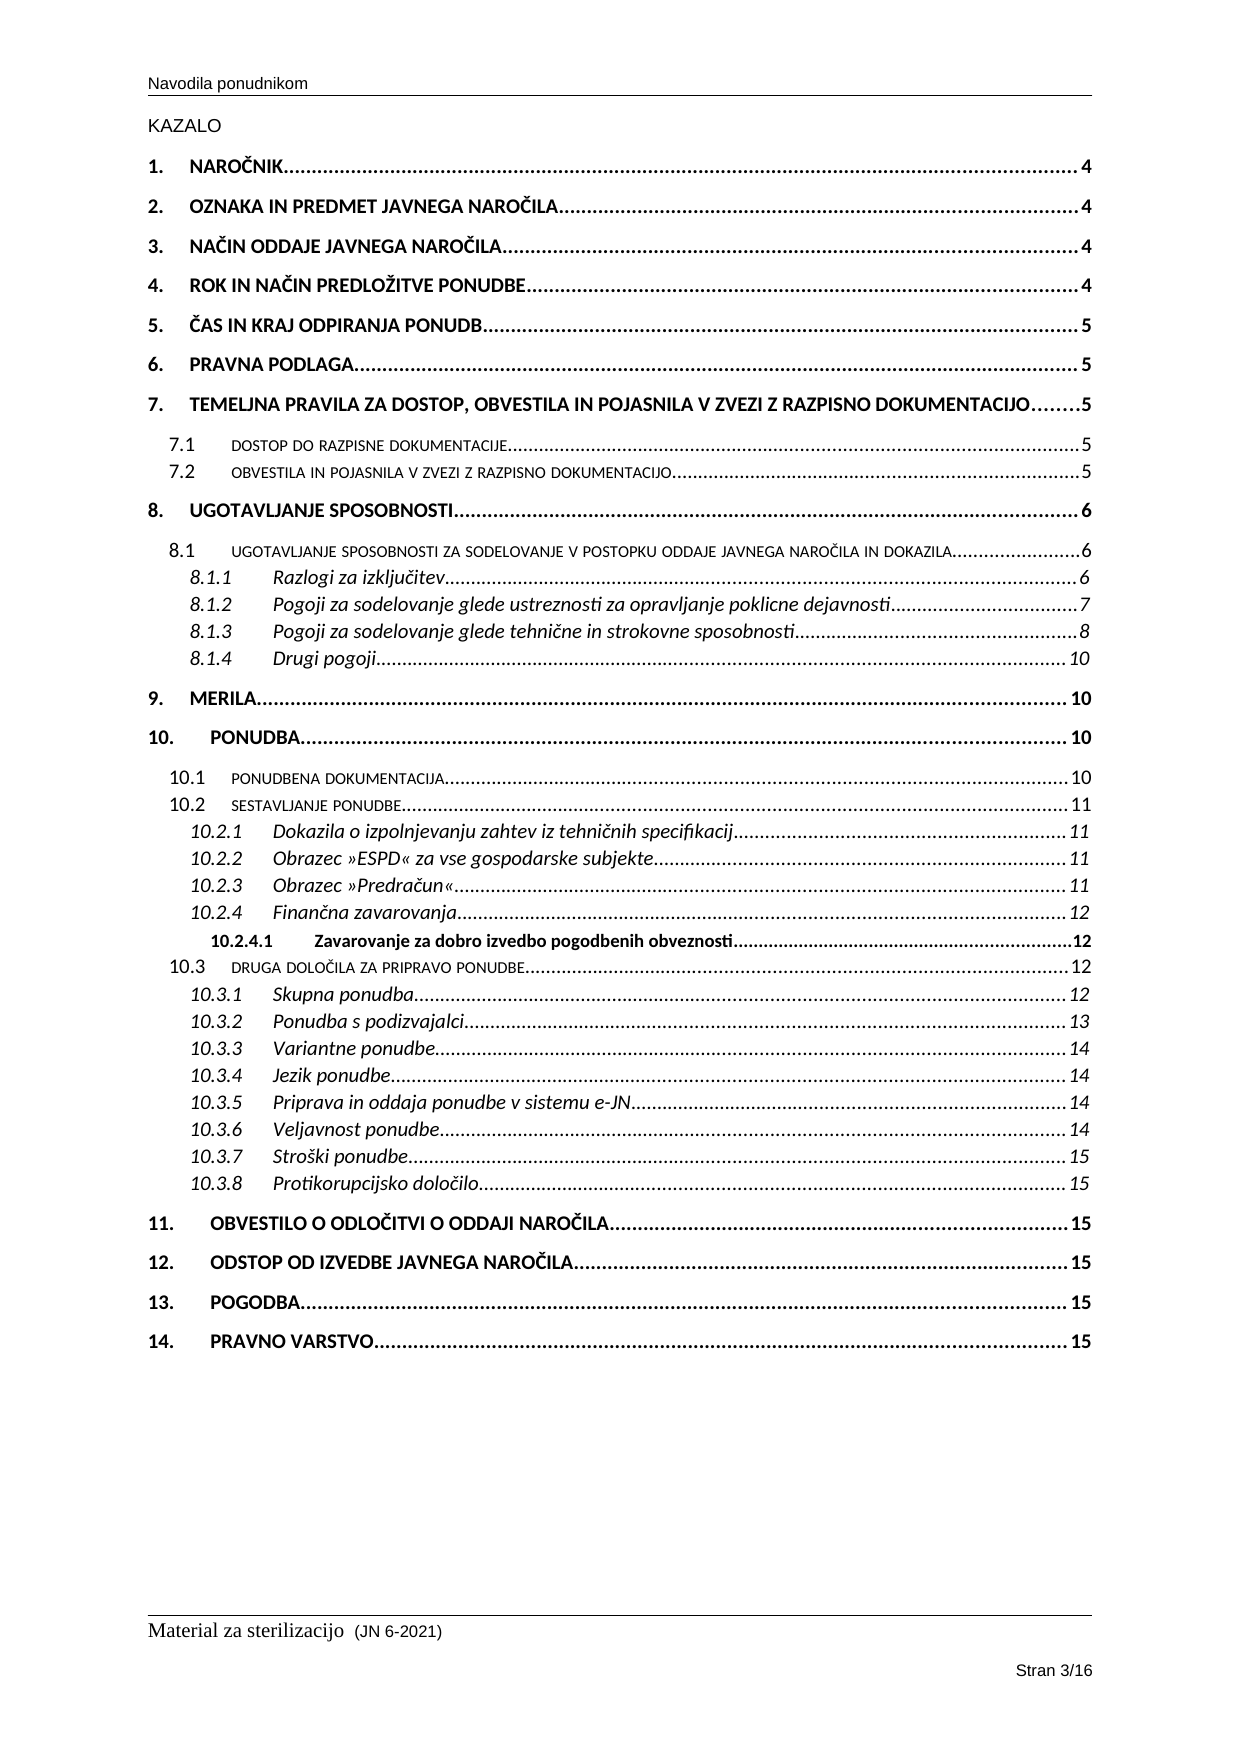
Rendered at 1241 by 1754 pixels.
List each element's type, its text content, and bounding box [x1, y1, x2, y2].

text 10.2 sestavljanje ponudbe 11 [168, 789, 1092, 817]
text 7.2 obvestila in pojasnila v zvezi z razpisno dokumentacijo 5 [168, 456, 1092, 483]
text 10.3.6 Veljavnost ponudbe 14 [189, 1114, 1092, 1142]
text 10.1 ponudbena dokumentacija 10 [168, 762, 1092, 789]
text 10.2.2 Obrazec »ESPD« za vse gospodarske subjekte 11 [189, 844, 1092, 871]
text 2. OZNAKA IN PREDMET JAVNEGA NAROČILA 4 [148, 192, 1092, 219]
text 8.1 ugotavljanje sposobnosti za sodelovanje v postopku oddaje javnega naročila in dokazila 6 [168, 535, 1092, 562]
text 8.1.4 Drugi pogoji 10 [189, 644, 1092, 671]
text 7.1 dostop do razpisne dokumentacije 5 [168, 429, 1092, 456]
text 11. obvestilo o odločitvi o oddaji naročila 15 [148, 1208, 1092, 1235]
text 5. ČAS IN KRAJ ODPIRANJA PONUDB 5 [148, 310, 1092, 337]
text 9. merila 10 [148, 683, 1092, 710]
text 1. NAROČNIK 4 [148, 152, 1092, 179]
text 12. odstop od izvedbe javnega naročila 15 [148, 1248, 1092, 1275]
text 10.3.1 Skupna ponudba 12 [189, 979, 1092, 1006]
text 3. NAČIN ODDAJE JAVNEGA NAROČILA 4 [148, 231, 1092, 258]
text 14. pravno varstvo 15 [148, 1327, 1092, 1354]
text 7. TEMELJNA PRAVILA za dostop, obvestila in pojasnila v zvezi z razpisno dokumentacijo 5 [148, 389, 1092, 417]
text 13. pogodba 15 [148, 1287, 1092, 1314]
text 10.3.3 Variantne ponudbe 14 [189, 1033, 1092, 1060]
text 10.3 druga določila za pripravo ponudbe 12 [168, 952, 1092, 979]
text 4. rOK IN NAČIN PREDLOŽITVE PONUDBE 4 [148, 271, 1092, 298]
text 10.2.1 Dokazila o izpolnjevanju zahtev iz tehničnih specifikacij 11 [189, 817, 1092, 844]
text 10.3.2 Ponudba s podizvajalci 13 [189, 1006, 1092, 1033]
text 10. ponudba 10 [148, 723, 1092, 750]
subtitle KAZALO [148, 115, 1092, 136]
text 10.3.7 Stroški ponudbe 15 [189, 1142, 1092, 1169]
text 8.1.3 Pogoji za sodelovanje glede tehnične in strokovne sposobnosti 8 [189, 617, 1092, 644]
text 10.3.8 Protikorupcijsko določilo 15 [189, 1169, 1092, 1196]
text 6. PRAVNA PODLAGA 5 [148, 350, 1092, 377]
text 10.3.4 Jezik ponudbe 14 [189, 1060, 1092, 1087]
text 10.3.5 Priprava in oddaja ponudbe v sistemu e-JN 14 [189, 1087, 1092, 1114]
text 10.2.3 Obrazec »Predračun« 11 [189, 871, 1092, 898]
text 8.1.2 Pogoji za sodelovanje glede ustreznosti za opravljanje poklicne dejavnosti 7 [189, 589, 1092, 617]
text 8.1.1 Razlogi za izključitev 6 [189, 562, 1092, 589]
text 10.2.4 Finančna zavarovanja 12 [189, 898, 1092, 925]
text 8. ugotavljanje sposobnosti 6 [148, 496, 1092, 523]
text 10.2.4.1 Zavarovanje za dobro izvedbo pogodbenih obveznosti 12 [210, 925, 1092, 952]
